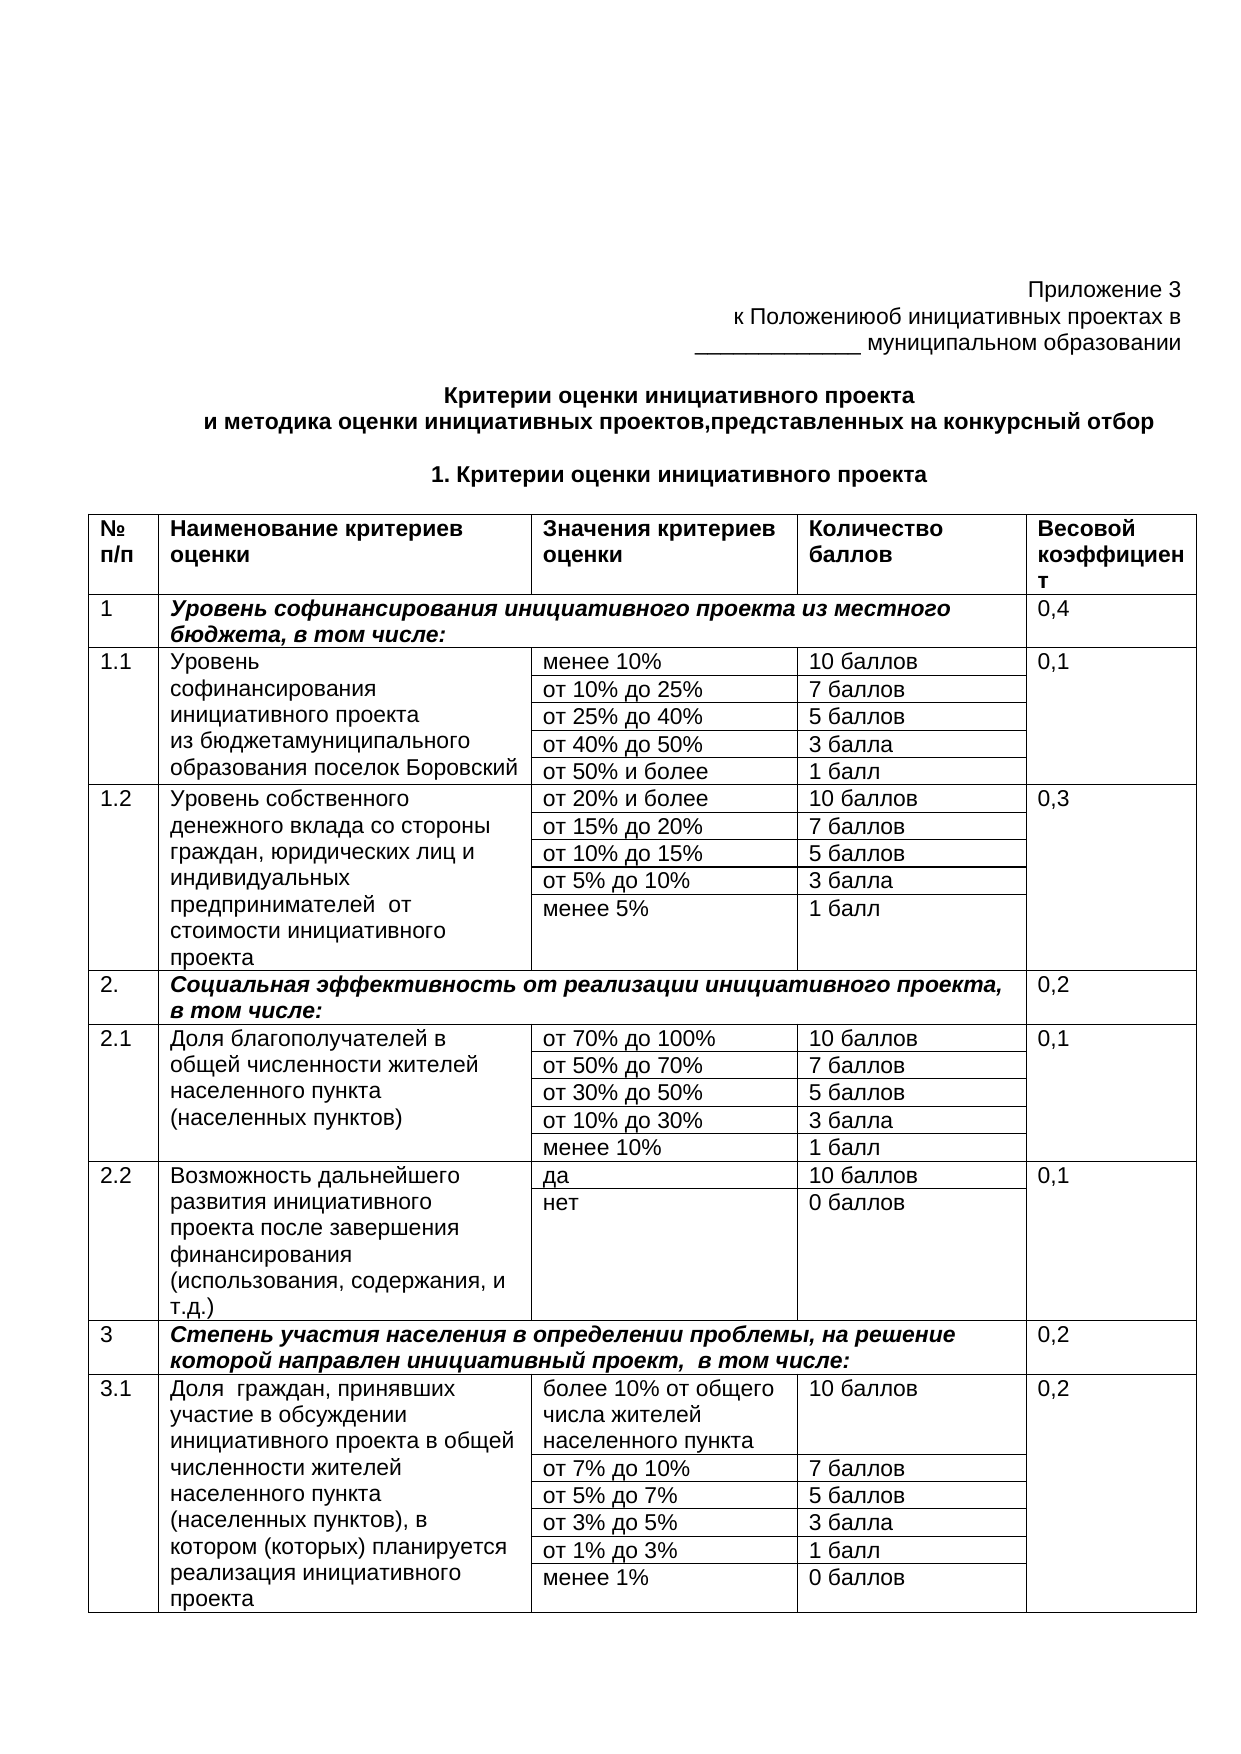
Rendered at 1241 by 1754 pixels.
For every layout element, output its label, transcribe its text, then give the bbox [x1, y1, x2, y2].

table_cell Уровень софинансирования инициативного проекта из бюджетамуниципального образования поселок Боровский [159, 648, 531, 784]
table_cell 2.2 [89, 1162, 158, 1320]
table_cell от 70% до 100% [532, 1025, 797, 1051]
table_cell 3 [89, 1321, 158, 1373]
table_cell от 10% до 25% [532, 676, 797, 702]
table_cell 5 баллов [798, 840, 1026, 866]
table_cell 7 баллов [798, 1455, 1026, 1481]
table_cell менее 10% [532, 648, 797, 675]
table_cell 3 балла [798, 1509, 1026, 1536]
table_cell Уровень софинансирования инициативного проекта из местного бюджета, в том числе: [159, 595, 1026, 647]
table_cell 10 баллов [798, 1025, 1026, 1051]
table_cell от 25% до 40% [532, 703, 797, 729]
table_cell от 5% до 10% [532, 868, 797, 894]
table_cell 3 балла [798, 868, 1026, 894]
text _____________ муниципальном образовании [177, 329, 1181, 355]
text Приложение 3 [177, 276, 1181, 303]
table_cell 0,2 [1027, 971, 1196, 1023]
table_cell 5 баллов [798, 1482, 1026, 1508]
table_cell от 40% до 50% [532, 731, 797, 757]
table_cell 1 балл [798, 758, 1026, 784]
text 1. Критерии оценки инициативного проекта [177, 461, 1181, 487]
table_cell от 50% до 70% [532, 1052, 797, 1078]
table_cell 1.2 [89, 785, 158, 970]
table_cell 2. [89, 971, 158, 1023]
table_cell менее 10% [532, 1134, 797, 1161]
table_cell от 5% до 7% [532, 1482, 797, 1508]
table_cell Доля благополучателей в общей численности жителей населенного пункта (населенных пунктов) [159, 1025, 531, 1161]
table_cell более 10% от общего числа жителей населенного пункта [532, 1375, 797, 1453]
table_cell 3 балла [798, 731, 1026, 757]
table_cell от 30% до 50% [532, 1079, 797, 1106]
text к Положениюоб инициативных проектах в [177, 303, 1181, 329]
table_cell 2.1 [89, 1025, 158, 1161]
table_cell 5 баллов [798, 703, 1026, 729]
table_cell 1 балл [798, 1134, 1026, 1161]
table_cell 10 баллов [798, 1162, 1026, 1188]
table_cell да [532, 1162, 797, 1188]
table_cell менее 1% [532, 1564, 797, 1612]
table_cell 3.1 [89, 1375, 158, 1612]
table_cell нет [532, 1189, 797, 1320]
table_cell 10 баллов [798, 1375, 1026, 1453]
table_cell менее 5% [532, 895, 797, 970]
table_cell 0 баллов [798, 1564, 1026, 1612]
text и методика оценки инициативных проектов,представленных на конкурсный отбор [177, 408, 1181, 434]
table_cell 1 балл [798, 895, 1026, 970]
table_header Количество баллов [798, 515, 1026, 593]
table_cell 10 баллов [798, 648, 1026, 675]
table_cell 0,1 [1027, 1162, 1196, 1320]
table_cell 1.1 [89, 648, 158, 784]
table_cell Уровень собственного денежного вклада со стороны граждан, юридических лиц и индивидуальных предпринимателей от стоимости инициативного проекта [159, 785, 531, 970]
table_cell 0,1 [1027, 648, 1196, 784]
table_cell 1 [89, 595, 158, 647]
table_cell 5 баллов [798, 1079, 1026, 1106]
table_header № п/п [89, 515, 158, 593]
table_cell Возможность дальнейшего развития инициативного проекта после завершения финансирования (использования, содержания, и т.д.) [159, 1162, 531, 1320]
table_cell 3 балла [798, 1107, 1026, 1133]
table_cell от 15% до 20% [532, 813, 797, 839]
table_cell от 50% и более [532, 758, 797, 784]
table_header Значения критериев оценки [532, 515, 797, 593]
table_cell 0,2 [1027, 1321, 1196, 1373]
table_cell 7 баллов [798, 676, 1026, 702]
table_cell от 1% до 3% [532, 1537, 797, 1563]
table_cell 7 баллов [798, 1052, 1026, 1078]
table_header Наименование критериев оценки [159, 515, 531, 593]
table_cell 10 баллов [798, 785, 1026, 812]
table_cell 0,1 [1027, 1025, 1196, 1161]
table_cell от 10% до 15% [532, 840, 797, 866]
table_cell от 7% до 10% [532, 1455, 797, 1481]
table_cell 7 баллов [798, 813, 1026, 839]
table_cell Социальная эффективность от реализации инициативного проекта, в том числе: [159, 971, 1026, 1023]
table_cell от 20% и более [532, 785, 797, 812]
table_cell от 3% до 5% [532, 1509, 797, 1536]
text Критерии оценки инициативного проекта [177, 382, 1181, 408]
table_cell Степень участия населения в определении проблемы, на решение которой направлен инициативный проект, в том числе: [159, 1321, 1026, 1373]
table_cell 0,4 [1027, 595, 1196, 647]
table_cell 1 балл [798, 1537, 1026, 1563]
table_cell от 10% до 30% [532, 1107, 797, 1133]
table_cell 0,2 [1027, 1375, 1196, 1612]
table_cell 0,3 [1027, 785, 1196, 970]
table_cell 0 баллов [798, 1189, 1026, 1320]
table_cell Доля граждан, принявших участие в обсуждении инициативного проекта в общей численности жителей населенного пункта (населенных пунктов), в котором (которых) планируется реализация инициативного проекта [159, 1375, 531, 1612]
table_header Весовой коэффициент [1027, 515, 1196, 593]
